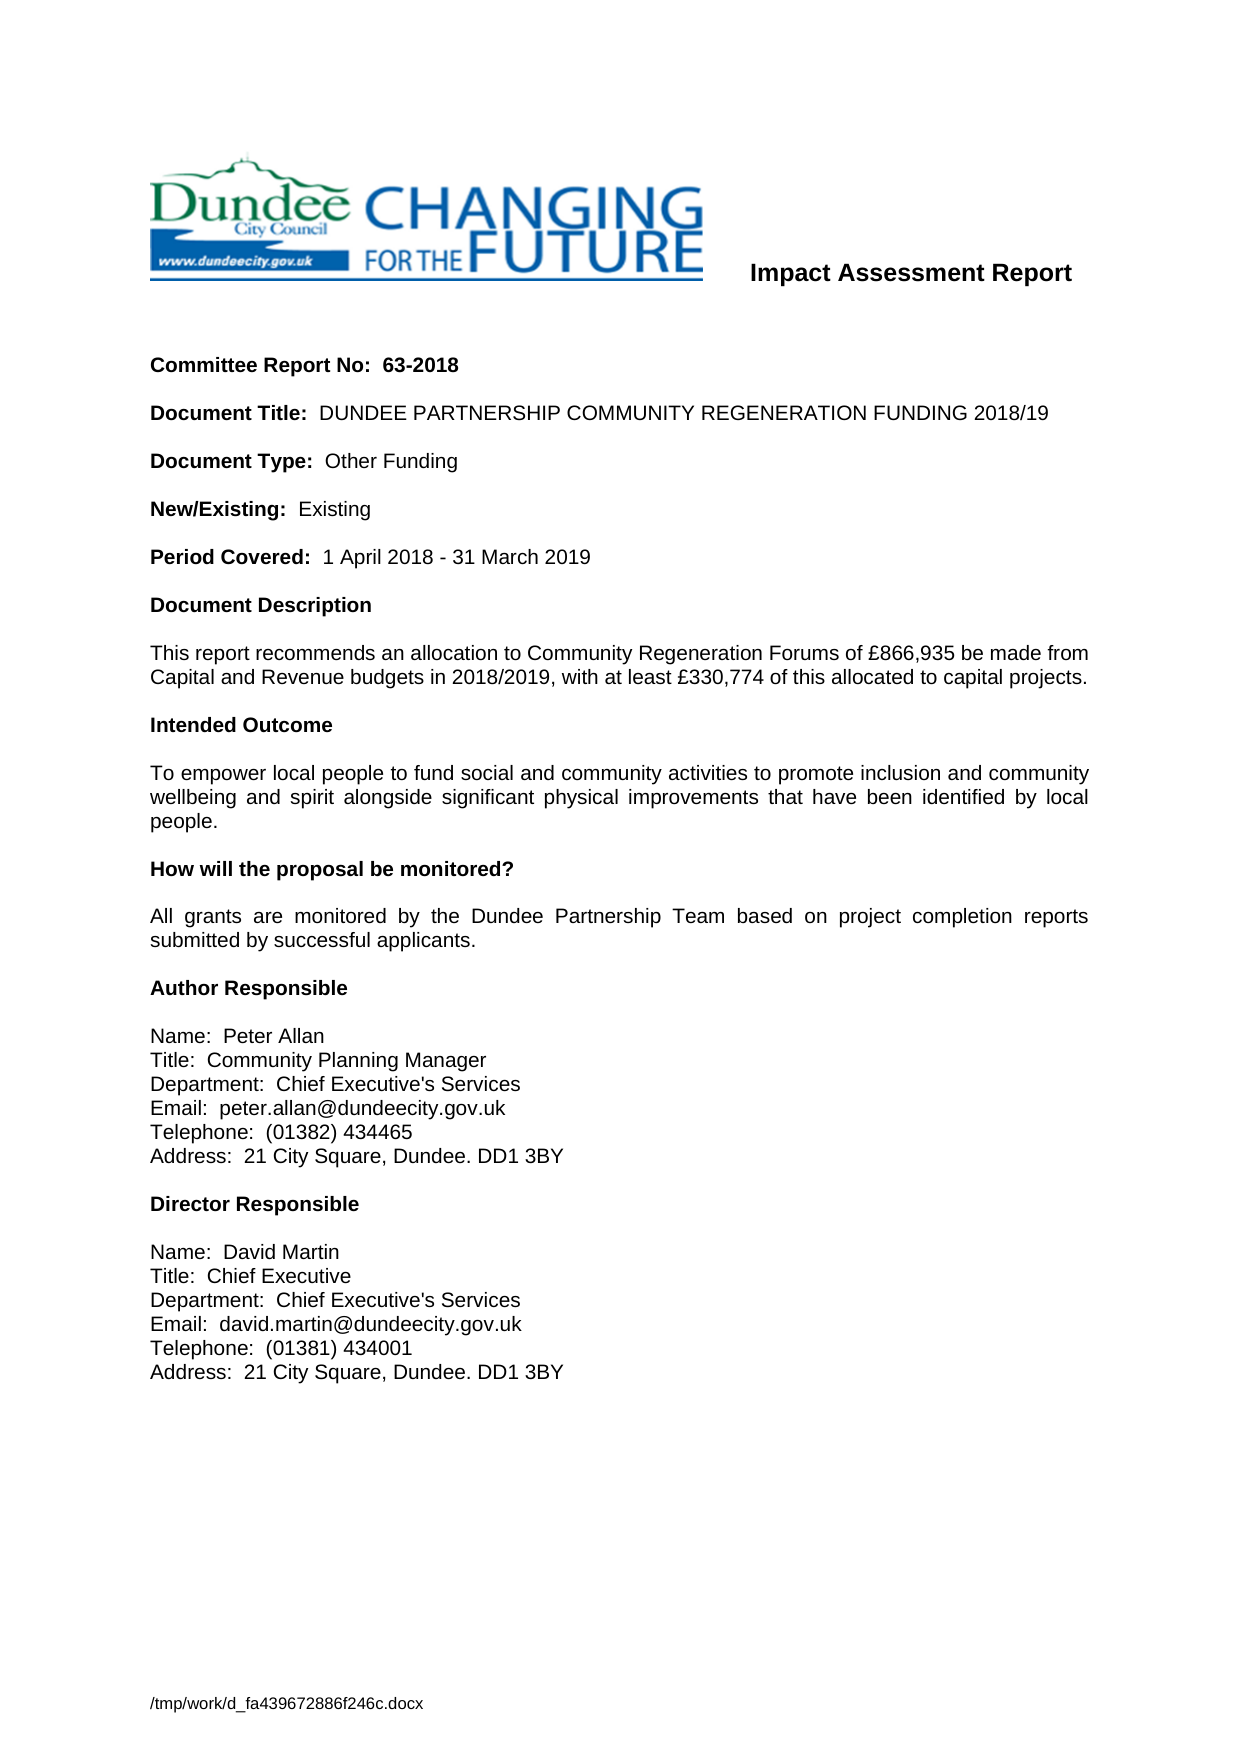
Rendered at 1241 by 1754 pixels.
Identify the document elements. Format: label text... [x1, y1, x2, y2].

text Title: Community Planning Manager [150, 1048, 1090, 1072]
text New/Existing: Existing [150, 497, 1090, 521]
text Title: Chief Executive [150, 1264, 1090, 1288]
text Document Title: DUNDEE PARTNERSHIP COMMUNITY REGENERATION FUNDING 2018/19 [150, 401, 1090, 425]
text How will the proposal be monitored? [150, 856, 1090, 880]
text Period Covered: 1 April 2018 - 31 March 2019 [150, 545, 1090, 569]
text Email: david.martin@dundeecity.gov.uk [150, 1312, 1090, 1336]
text Telephone: (01382) 434465 [150, 1120, 1090, 1144]
text Committee Report No: 63-2018 [150, 353, 1090, 377]
text Email: peter.allan@dundeecity.gov.uk [150, 1096, 1090, 1120]
text Intended Outcome [150, 713, 1090, 737]
text Author Responsible [150, 976, 1090, 1000]
text Document Description [150, 593, 1090, 617]
text Telephone: (01381) 434001 [150, 1336, 1090, 1359]
text Document Type: Other Funding [150, 449, 1090, 473]
text Department: Chief Executive's Services [150, 1288, 1090, 1312]
picture [150, 150, 703, 281]
text Address: 21 City Square, Dundee. DD1 3BY [150, 1359, 1090, 1383]
text All grants are monitored by the Dundee Partnership Team based on project completion reports submitted by successful applicants. [150, 904, 1090, 952]
text Department: Chief Executive's Services [150, 1072, 1090, 1096]
text Director Responsible [150, 1192, 1090, 1216]
text Name: David Martin [150, 1240, 1090, 1264]
text Name: Peter Allan [150, 1024, 1090, 1048]
text Address: 21 City Square, Dundee. DD1 3BY [150, 1144, 1090, 1168]
text To empower local people to fund social and community activities to promote inclusion and community wellbeing and spirit alongside significant physical improvements that have been identified by local people. [150, 761, 1090, 832]
text This report recommends an allocation to Community Regeneration Forums of £866,935 be made from Capital and Revenue budgets in 2018/2019, with at least £330,774 of this allocated to capital projects. [150, 641, 1090, 689]
